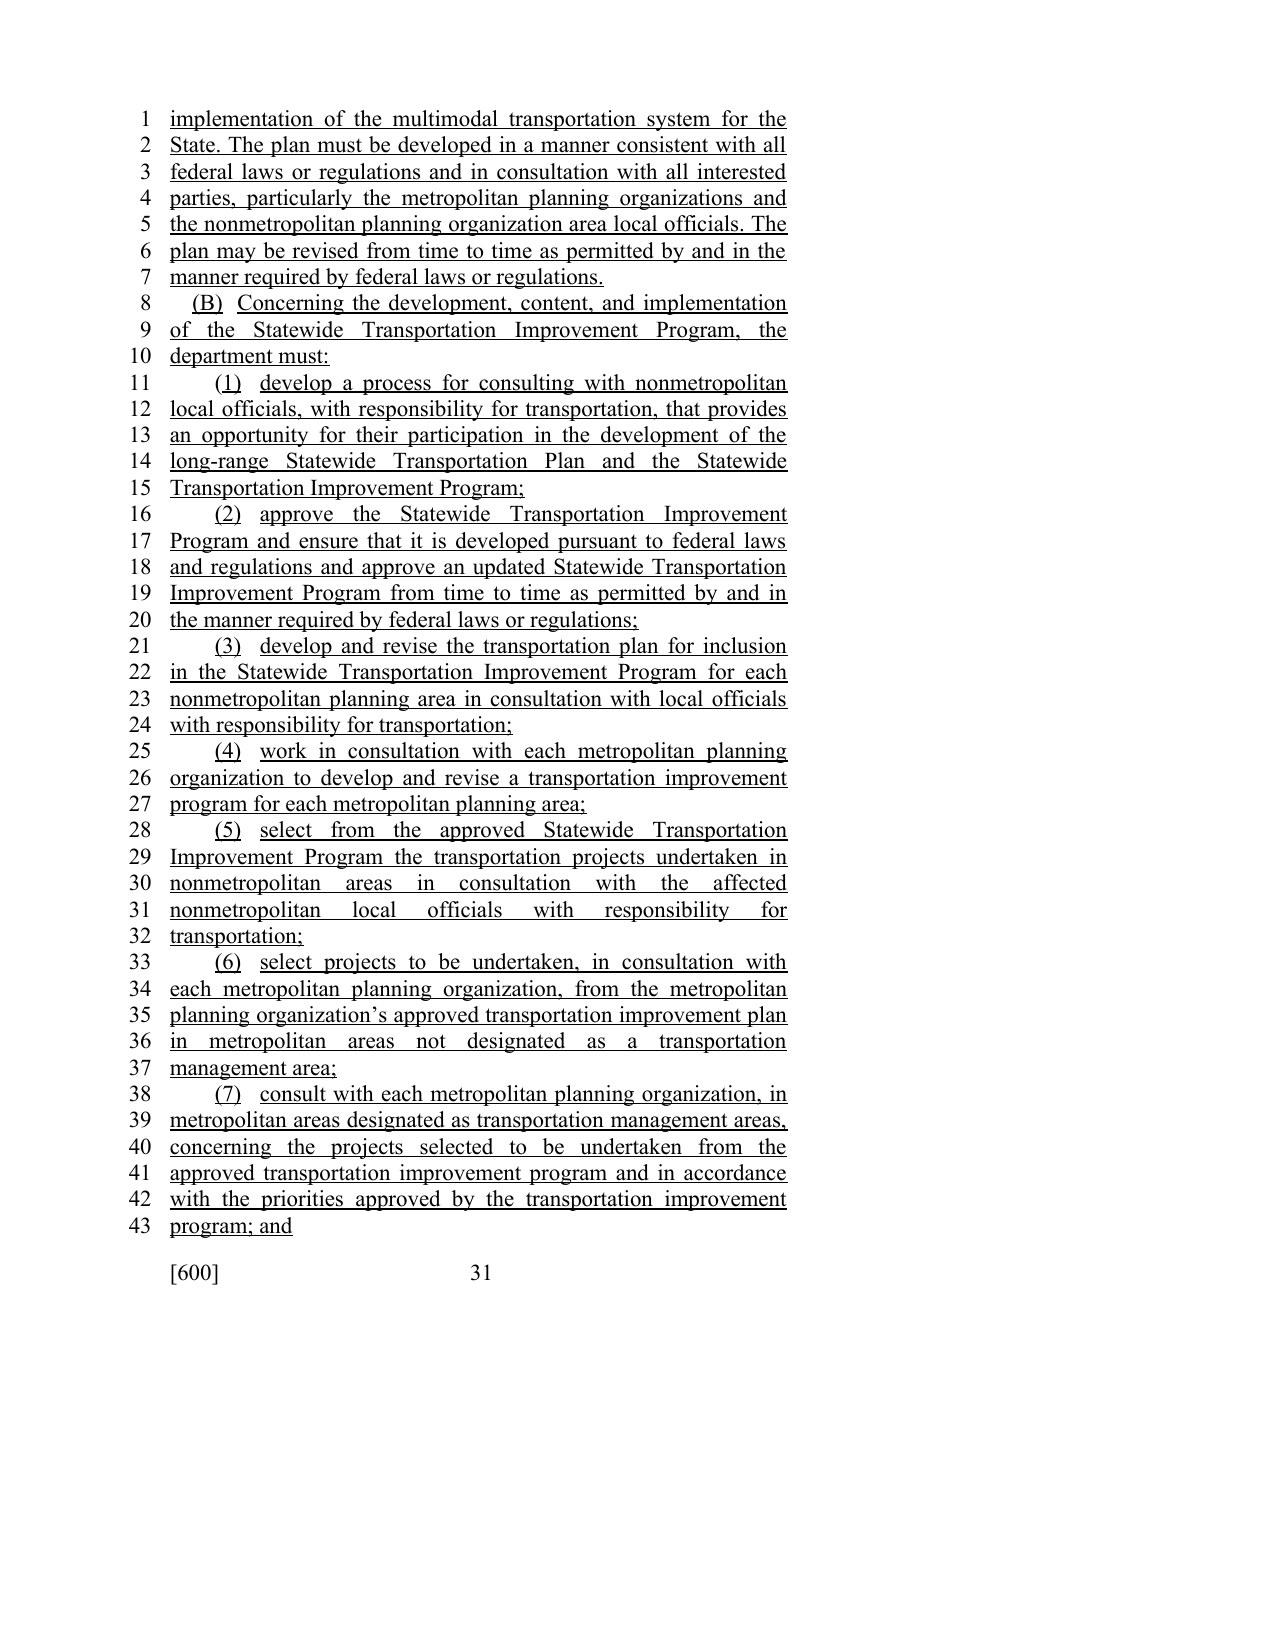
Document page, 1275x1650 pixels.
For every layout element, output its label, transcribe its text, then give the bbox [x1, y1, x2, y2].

text (5) select from the approved Statewide Transportation Improvement Program the transportation projects undertaken in nonmetropolitan areas in consultation with the affected nonmetropolitan local officials with responsibility for transportation; [169, 893, 787, 919]
text (6) select projects to be undertaken, in consultation with each metropolitan planning organization, from the metropolitan planning organization’s approved transportation improvement plan in metropolitan areas not designated as a transportation management area; [169, 1051, 787, 1080]
text (4) work in consultation with each metropolitan planning organization to develop and revise a transportation improvement program for each metropolitan planning area; [169, 788, 787, 817]
text (5) select from the approved Statewide Transportation Improvement Program the transportation projects undertaken in nonmetropolitan areas in consultation with the affected nonmetropolitan local officials with responsibility for transportation; [169, 817, 787, 866]
text (B) Concerning the development, content, and implementation of the Statewide Transportation Improvement Program, the department must: [169, 340, 787, 368]
text (3) develop and revise the transportation plan for inclusion in the Statewide Transportation Improvement Program for each nonmetropolitan planning area in consultation with local officials with responsibility for transportation; [169, 682, 787, 708]
text (5) select from the approved Statewide Transportation Improvement Program the transportation projects undertaken in nonmetropolitan areas in consultation with the affected nonmetropolitan local officials with responsibility for transportation; [169, 867, 787, 892]
text (4) work in consultation with each metropolitan planning organization to develop and revise a transportation improvement program for each metropolitan planning area; [169, 737, 787, 787]
text (B) Concerning the development, content, and implementation of the Statewide Transportation Improvement Program, the department must: [169, 289, 787, 339]
text (5) select from the approved Statewide Transportation Improvement Program the transportation projects undertaken in nonmetropolitan areas in consultation with the affected nonmetropolitan local officials with responsibility for transportation; [169, 920, 787, 948]
text (1) develop a process for consulting with nonmetropolitan local officials, with responsibility for transportation, that provides an opportunity for their participation in the development of the long-range Statewide Transportation Plan and the Statewide Transportation Improvement Program; [169, 368, 787, 418]
text (2) approve the Statewide Transportation Improvement Program and ensure that it is developed pursuant to federal laws and regulations and approve an updated Statewide Transportation Improvement Program from time to time as permitted by and in the manner required by federal laws or regulations; [169, 500, 787, 550]
text (1) develop a process for consulting with nonmetropolitan local officials, with responsibility for transportation, that provides an opportunity for their participation in the development of the long-range Statewide Transportation Plan and the Statewide Transportation Improvement Program; [169, 471, 787, 500]
text (7) consult with each metropolitan planning organization, in metropolitan areas designated as transportation management areas, concerning the projects selected to be undertaken from the approved transportation improvement program and in accordance with the priorities approved by the transportation improvement program; and [169, 1080, 787, 1129]
text (2) approve the Statewide Transportation Improvement Program and ensure that it is developed pursuant to federal laws and regulations and approve an updated Statewide Transportation Improvement Program from time to time as permitted by and in the manner required by federal laws or regulations; [169, 603, 787, 632]
text (3) develop and revise the transportation plan for inclusion in the Statewide Transportation Improvement Program for each nonmetropolitan planning area in consultation with local officials with responsibility for transportation; [169, 709, 787, 737]
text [169, 129, 787, 154]
text (3) develop and revise the transportation plan for inclusion in the Statewide Transportation Improvement Program for each nonmetropolitan planning area in consultation with local officials with responsibility for transportation; [169, 632, 787, 681]
text (6) select projects to be undertaken, in consultation with each metropolitan planning organization, from the metropolitan planning organization’s approved transportation improvement plan in metropolitan areas not designated as a transportation management area; [169, 948, 787, 998]
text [169, 105, 787, 128]
